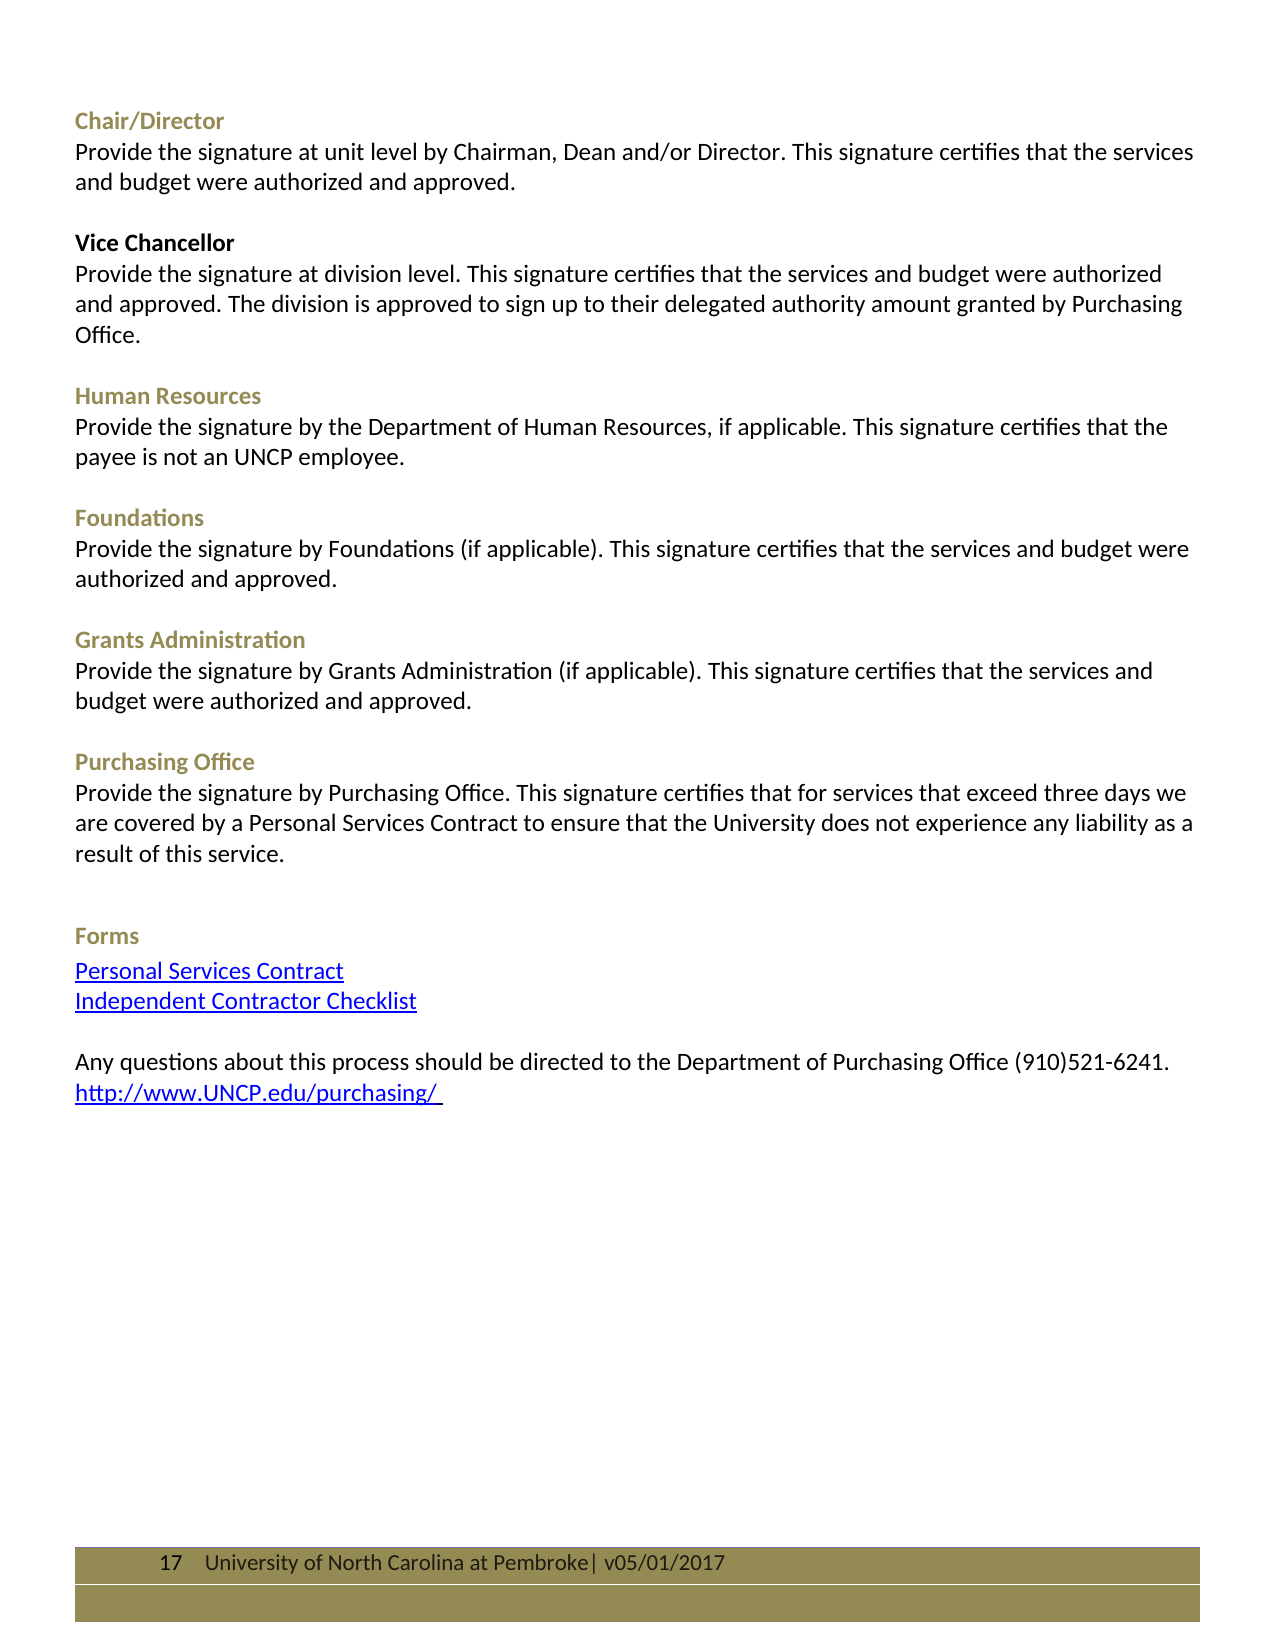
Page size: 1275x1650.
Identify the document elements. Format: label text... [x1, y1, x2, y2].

text Provide the signature at unit level by Chairman, Dean and/or Director. This signature certifies that the services and budget were authorized and approved. [75, 136, 1200, 197]
text Provide the signature by the Department of Human Resources, if applicable. This signature certifies that the payee is not an UNCP employee. [75, 411, 1200, 472]
text Independent Contractor Checklist [75, 985, 1200, 1016]
text Vice Chancellor [75, 228, 1200, 258]
text Provide the signature by Purchasing Office. This signature certifies that for services that exceed three days we are covered by a Personal Services Contract to ensure that the University does not experience any liability as a result of this service. [75, 777, 1200, 868]
text Foundations [75, 502, 1200, 533]
text Provide the signature by Foundations (if applicable). This signature certifies that the services and budget were authorized and approved. [75, 533, 1200, 594]
subtitle Forms [75, 920, 1200, 950]
text Provide the signature at division level. This signature certifies that the services and budget were authorized and approved. The division is approved to sign up to their delegated authority amount granted by Purchasing Office. [75, 258, 1200, 350]
text Personal Services Contract [75, 955, 1200, 985]
text Human Resources [75, 380, 1200, 411]
text Purchasing Office [75, 746, 1200, 777]
text Any questions about this process should be directed to the Department of Purchasing Office (910)521-6241. http://www.UNCP.edu/purchasing/ [75, 1046, 1200, 1107]
text Chair/Director [75, 106, 1200, 136]
text Provide the signature by Grants Administration (if applicable). This signature certifies that the services and budget were authorized and approved. [75, 655, 1200, 716]
text Grants Administration [75, 624, 1200, 655]
